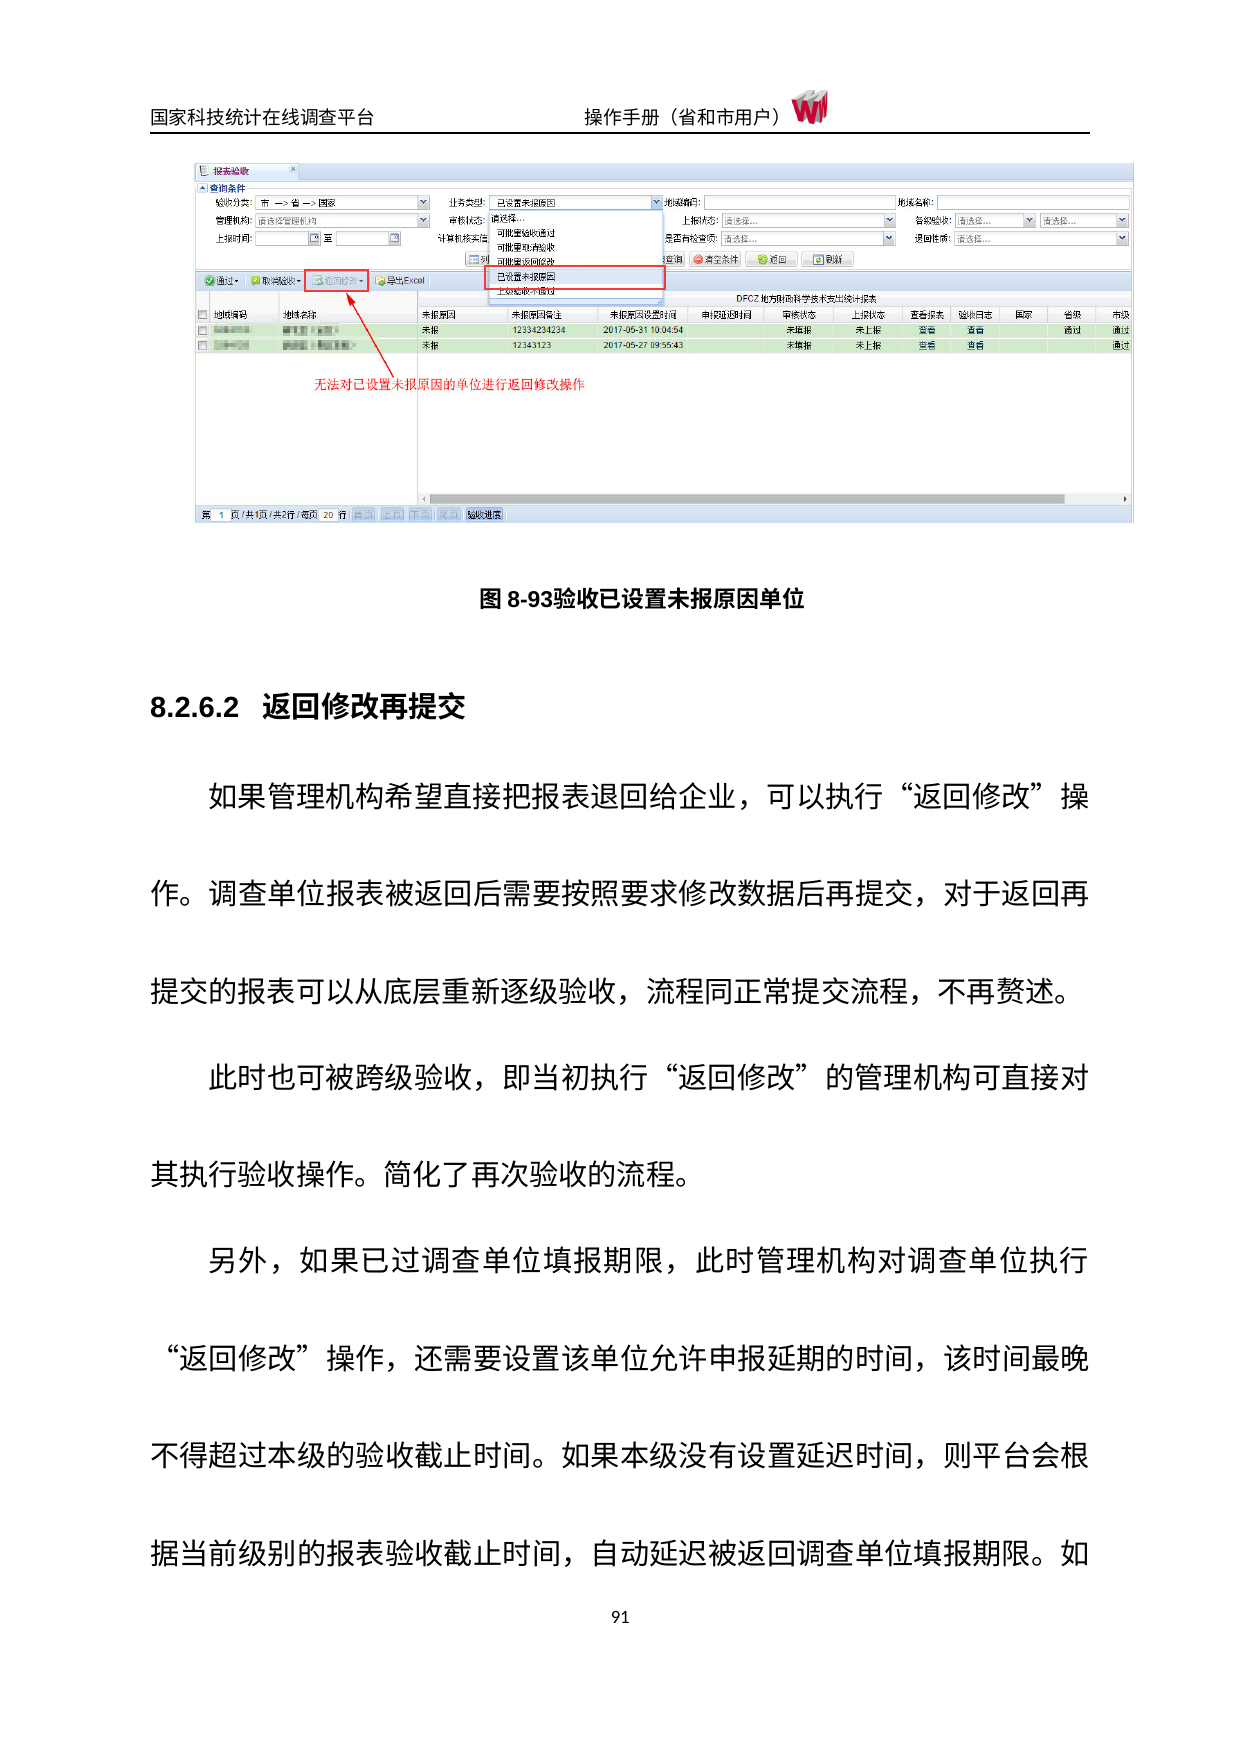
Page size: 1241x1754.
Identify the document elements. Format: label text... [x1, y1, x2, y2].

picture [791, 88, 828, 125]
subtitle 返回修改再提交 [150, 672, 1090, 737]
picture [193, 162, 1134, 524]
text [150, 1227, 1090, 1584]
text 此时也可被跨级验收，即当初执行“返回修改”的管理机构可直接对其执行验收操作。简化了再次验收的流程。 [150, 1043, 1090, 1206]
text 如果管理机构希望直接把报表退回给企业，可以执行“返回修改”操作。调查单位报表被返回后需要按照要求修改数据后再提交，对于返回再提交的报表可以从底层重新逐级验收，流程同正常提交流程，不再赘述。 [150, 762, 1090, 1022]
